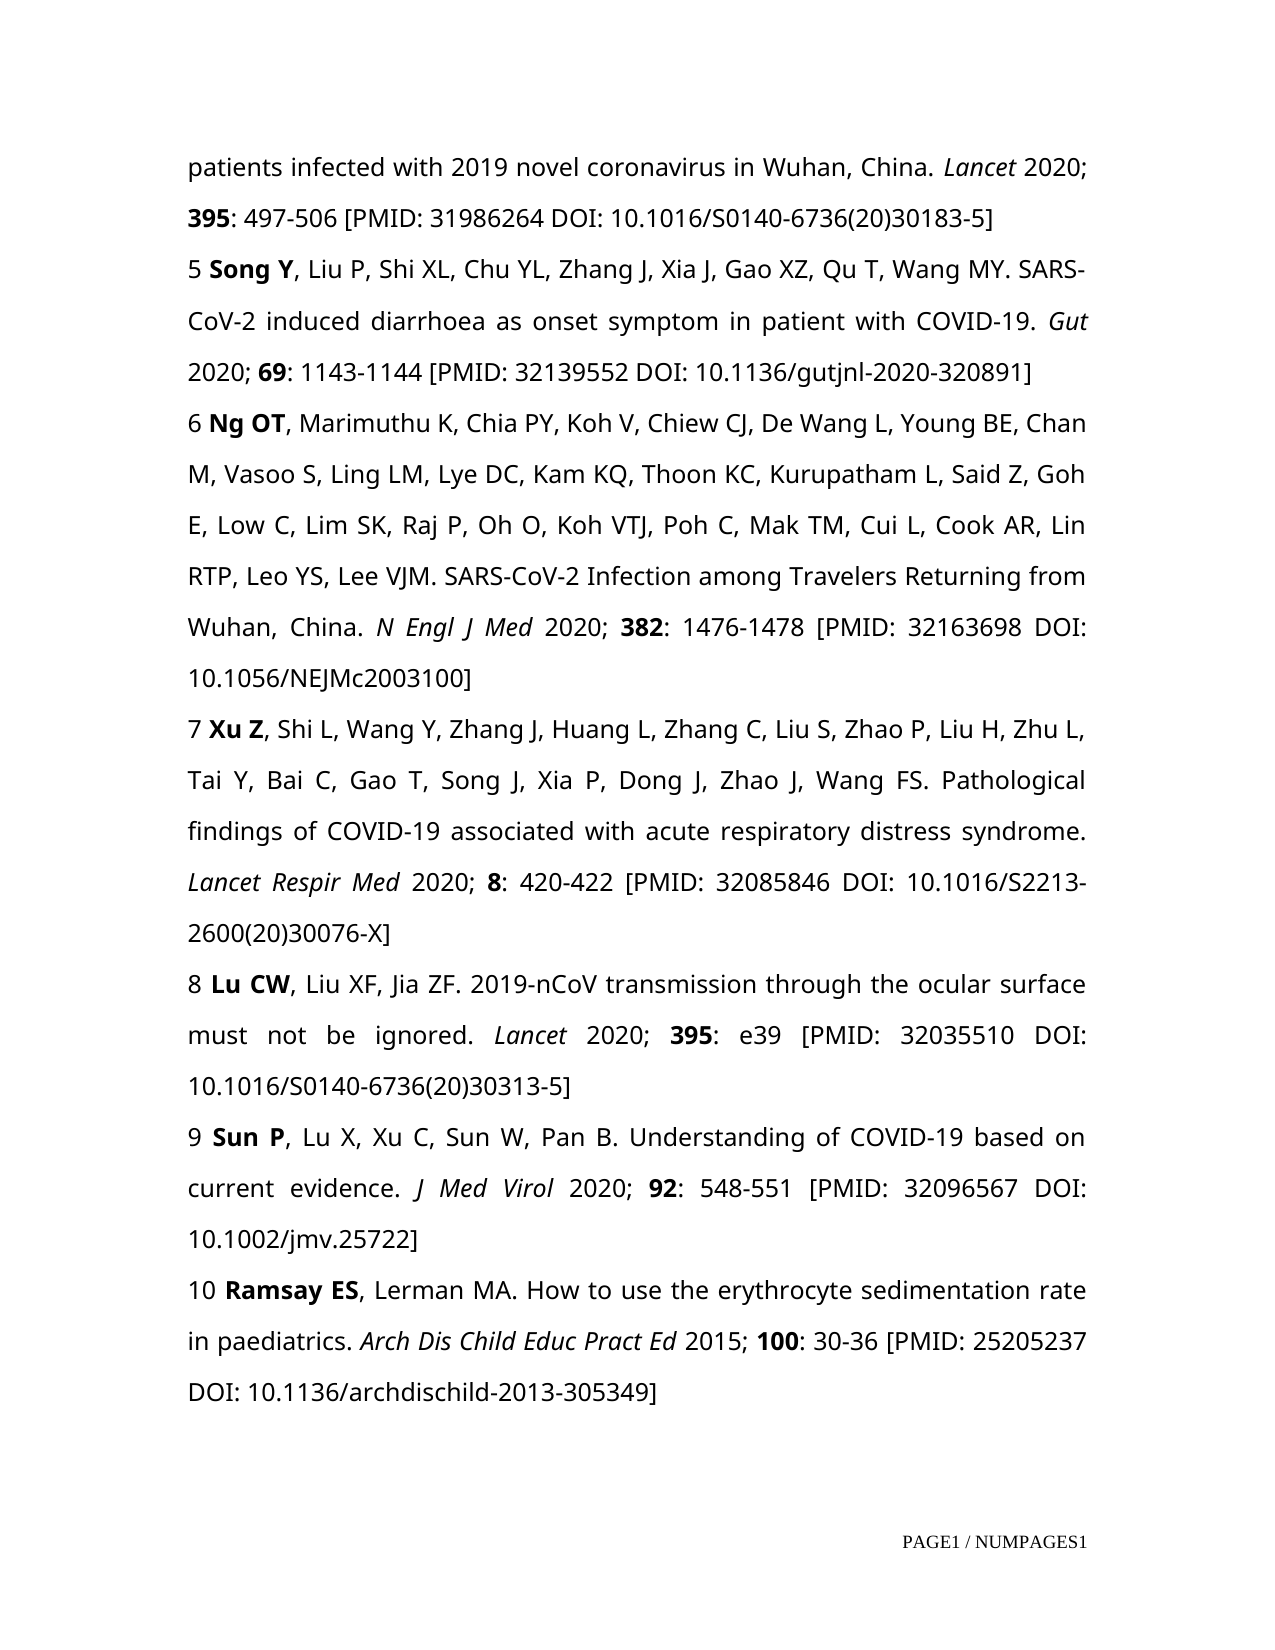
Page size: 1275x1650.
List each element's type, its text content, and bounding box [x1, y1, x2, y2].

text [187, 150, 1087, 235]
text 5 Song Y, Liu P, Shi XL, Chu YL, Zhang J, Xia J, Gao XZ, Qu T, Wang MY. SARS-CoV-2 induced diarrhoea as onset symptom in patient with COVID-19. Gut 2020; 69: 1143-1144 [PMID: 32139552 DOI: 10.1136/gutjnl-2020-320891] [187, 252, 1087, 388]
text 6 Ng OT, Marimuthu K, Chia PY, Koh V, Chiew CJ, De Wang L, Young BE, Chan M, Vasoo S, Ling LM, Lye DC, Kam KQ, Thoon KC, Kurupatham L, Said Z, Goh E, Low C, Lim SK, Raj P, Oh O, Koh VTJ, Poh C, Mak TM, Cui L, Cook AR, Lin RTP, Leo YS, Lee VJM. SARS-CoV-2 Infection among Travelers Returning from Wuhan, China. N Engl J Med 2020; 382: 1476-1478 [PMID: 32163698 DOI: 10.1056/NEJMc2003100] [187, 405, 1087, 694]
text 9 Sun P, Lu X, Xu C, Sun W, Pan B. Understanding of COVID-19 based on current evidence. J Med Virol 2020; 92: 548-551 [PMID: 32096567 DOI: 10.1002/jmv.25722] [187, 1120, 1087, 1256]
text 8 Lu CW, Liu XF, Jia ZF. 2019-nCoV transmission through the ocular surface must not be ignored. Lancet 2020; 395: e39 [PMID: 32035510 DOI: 10.1016/S0140-6736(20)30313-5] [187, 967, 1087, 1103]
text 10 Ramsay ES, Lerman MA. How to use the erythrocyte sedimentation rate in paediatrics. Arch Dis Child Educ Pract Ed 2015; 100: 30-36 [PMID: 25205237 DOI: 10.1136/archdischild-2013-305349] [187, 1273, 1087, 1409]
text 7 Xu Z, Shi L, Wang Y, Zhang J, Huang L, Zhang C, Liu S, Zhao P, Liu H, Zhu L, Tai Y, Bai C, Gao T, Song J, Xia P, Dong J, Zhao J, Wang FS. Pathological findings of COVID-19 associated with acute respiratory distress syndrome. Lancet Respir Med 2020; 8: 420-422 [PMID: 32085846 DOI: 10.1016/S2213-2600(20)30076-X] [187, 711, 1087, 950]
